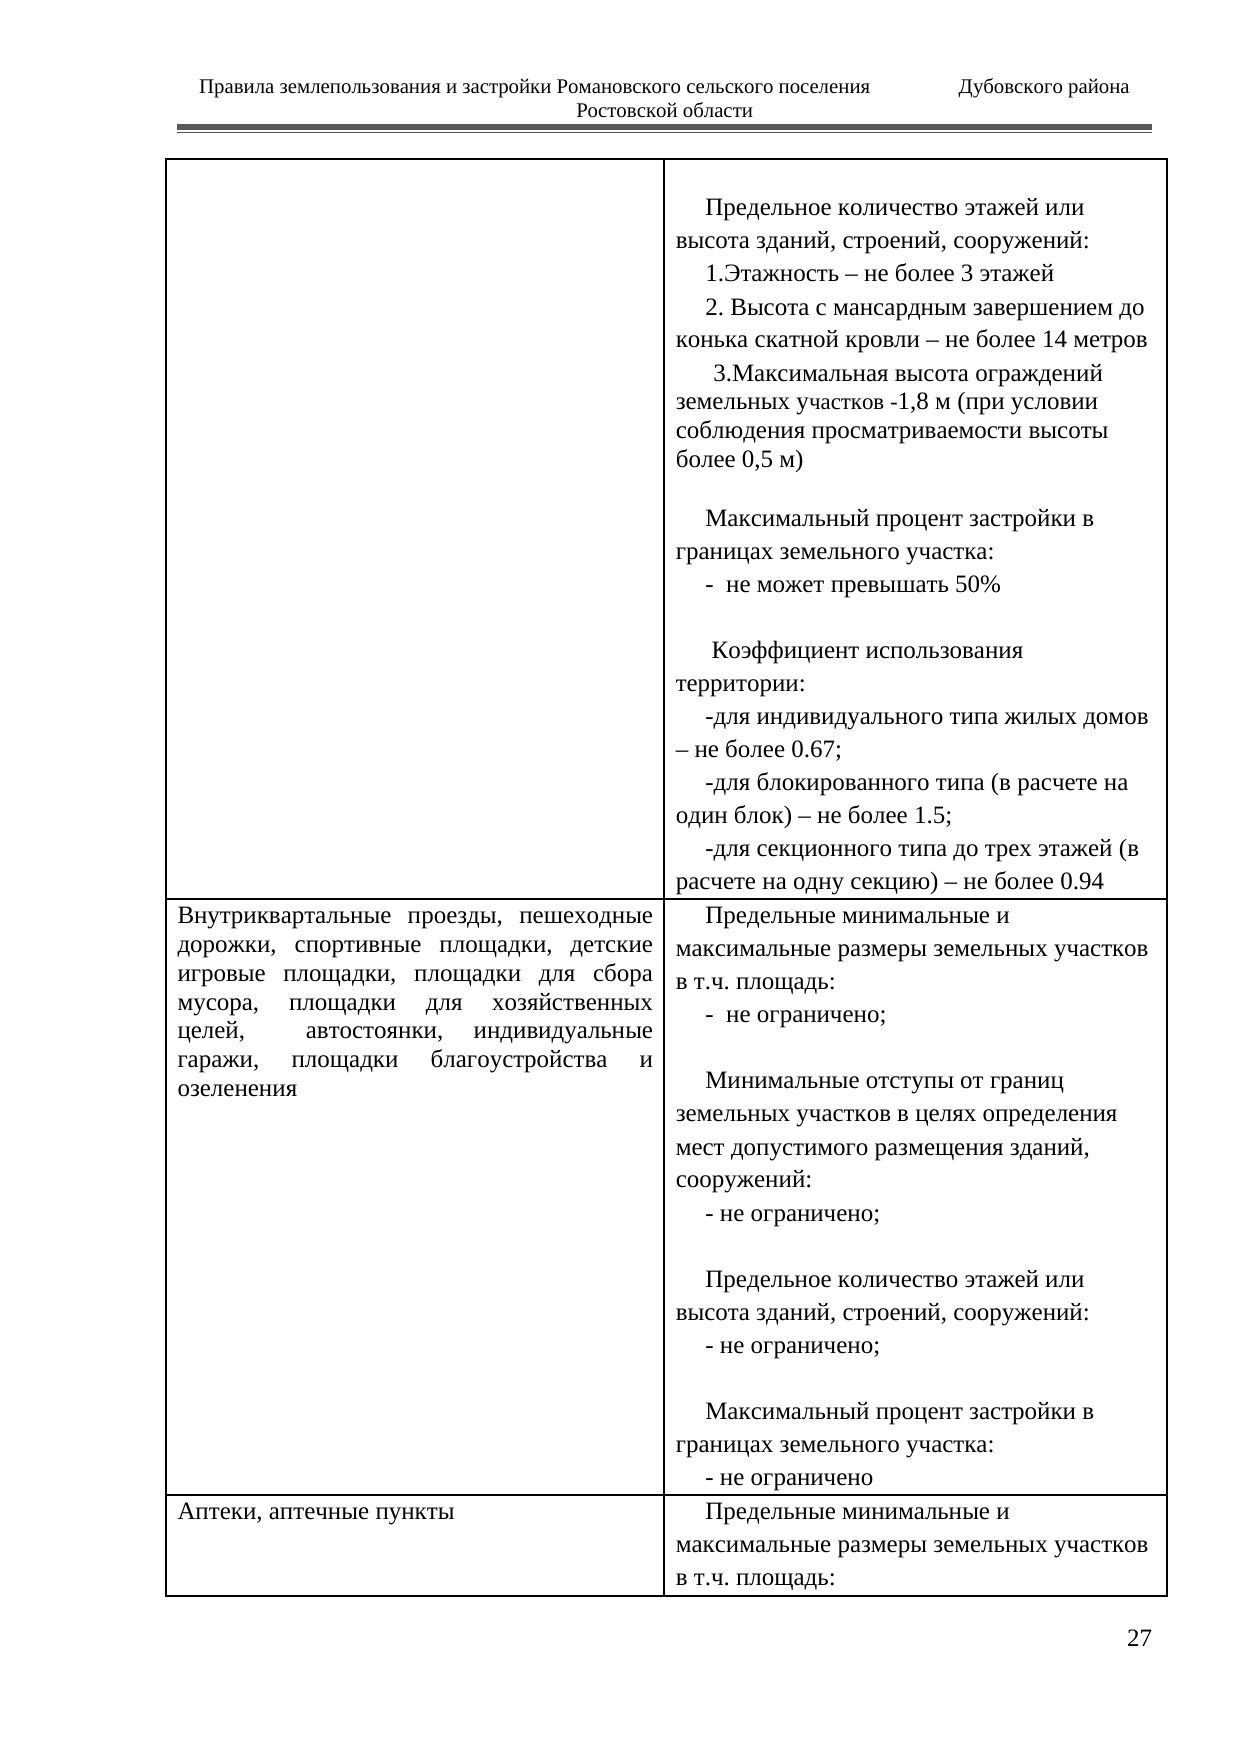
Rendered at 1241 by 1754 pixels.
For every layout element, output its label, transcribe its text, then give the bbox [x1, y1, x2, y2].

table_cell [167, 160, 663, 898]
table_cell Предельные минимальные и максимальные размеры земельных участков в т.ч. площадь: - не ограничено; Минимальные отступы от границ земельных участков в целях определения мест допустимого размещения зданий, сооружений: - не ограничено; Предельное количество этажей или высота зданий, строений, сооружений: - не ограничено; Максимальный процент застройки в границах земельного участка: - не ограничено [665, 900, 1166, 1494]
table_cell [167, 1496, 663, 1594]
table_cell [665, 1496, 1166, 1594]
table_cell Внутриквартальные проезды, пешеходные дорожки, спортивные площадки, детские игровые площадки, площадки для сбора мусора, площадки для хозяйственных целей, автостоянки, индивидуальные гаражи, площадки благоустройства и озеленения [167, 900, 663, 1494]
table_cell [665, 160, 1166, 898]
